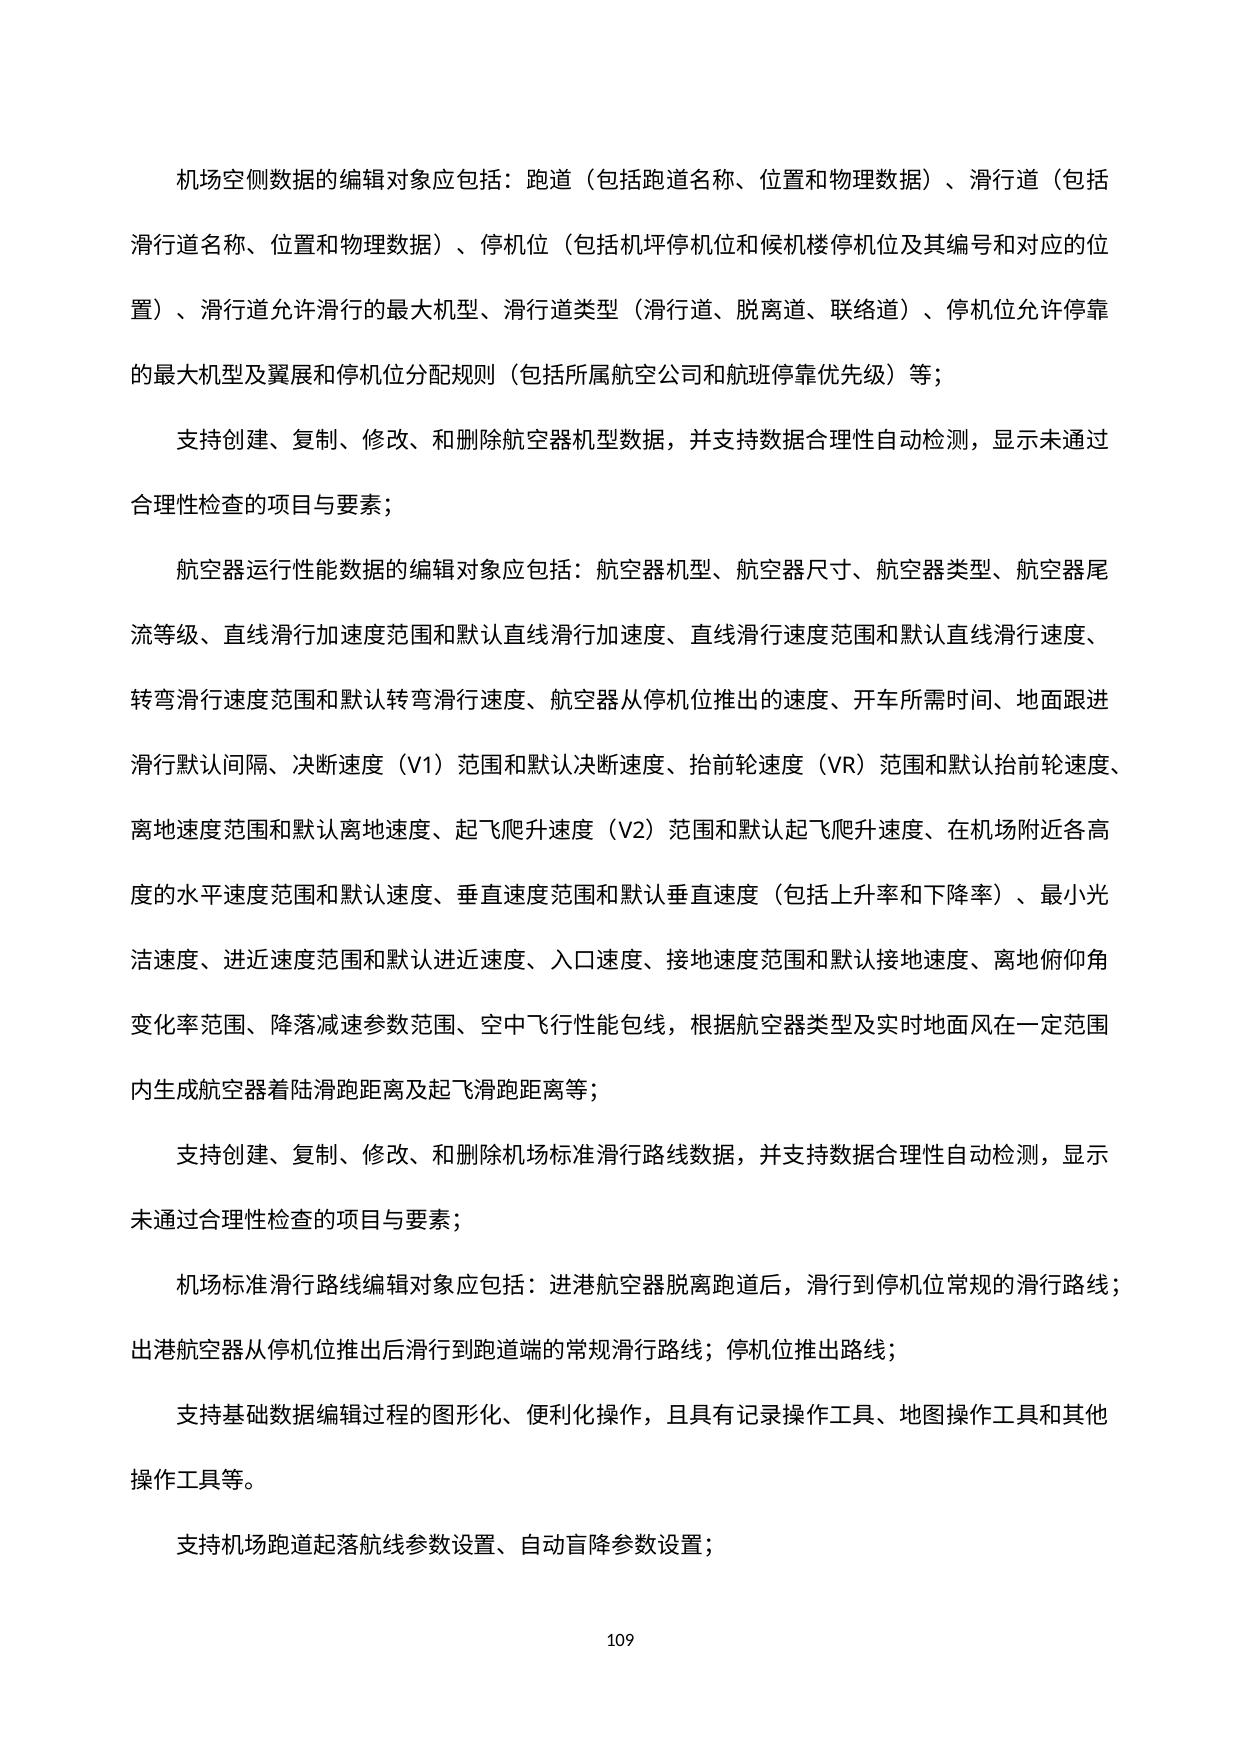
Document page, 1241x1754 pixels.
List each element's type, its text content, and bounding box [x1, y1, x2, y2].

text 支持机场跑道起落航线参数设置、自动盲降参数设置； [130, 1511, 1110, 1576]
text 机场标准滑行路线编辑对象应包括：进港航空器脱离跑道后，滑行到停机位常规的滑行路线；出港航空器从停机位推出后滑行到跑道端的常规滑行路线；停机位推出路线； [130, 1251, 1110, 1381]
text 支持创建、复制、修改、和删除机场标准滑行路线数据，并支持数据合理性自动检测，显示未通过合理性检查的项目与要素； [130, 1121, 1110, 1251]
text 航空器运行性能数据的编辑对象应包括：航空器机型、航空器尺寸、航空器类型、航空器尾流等级、直线滑行加速度范围和默认直线滑行加速度、直线滑行速度范围和默认直线滑行速度、转弯滑行速度范围和默认转弯滑行速度、航空器从停机位推出的速度、开车所需时间、地面跟进滑行默认间隔、决断速度（V1）范围和默认决断速度、抬前轮速度（VR）范围和默认抬前轮速度、离地速度范围和默认离地速度、起飞爬升速度（V2）范围和默认起飞爬升速度、在机场附近各高度的水平速度范围和默认速度、垂直速度范围和默认垂直速度（包括上升率和下降率）、最小光洁速度、进近速度范围和默认进近速度、入口速度、接地速度范围和默认接地速度、离地俯仰角变化率范围、降落减速参数范围、空中飞行性能包线，根据航空器类型及实时地面风在一定范围内生成航空器着陆滑跑距离及起飞滑跑距离等； [130, 536, 1110, 1121]
text 支持基础数据编辑过程的图形化、便利化操作，且具有记录操作工具、地图操作工具和其他操作工具等。 [130, 1381, 1110, 1511]
text 支持创建、复制、修改、和删除航空器机型数据，并支持数据合理性自动检测，显示未通过合理性检查的项目与要素； [130, 406, 1110, 536]
text 机场空侧数据的编辑对象应包括：跑道（包括跑道名称、位置和物理数据）、滑行道（包括滑行道名称、位置和物理数据）、停机位（包括机坪停机位和候机楼停机位及其编号和对应的位置）、滑行道允许滑行的最大机型、滑行道类型（滑行道、脱离道、联络道）、停机位允许停靠的最大机型及翼展和停机位分配规则（包括所属航空公司和航班停靠优先级）等； [130, 146, 1110, 406]
